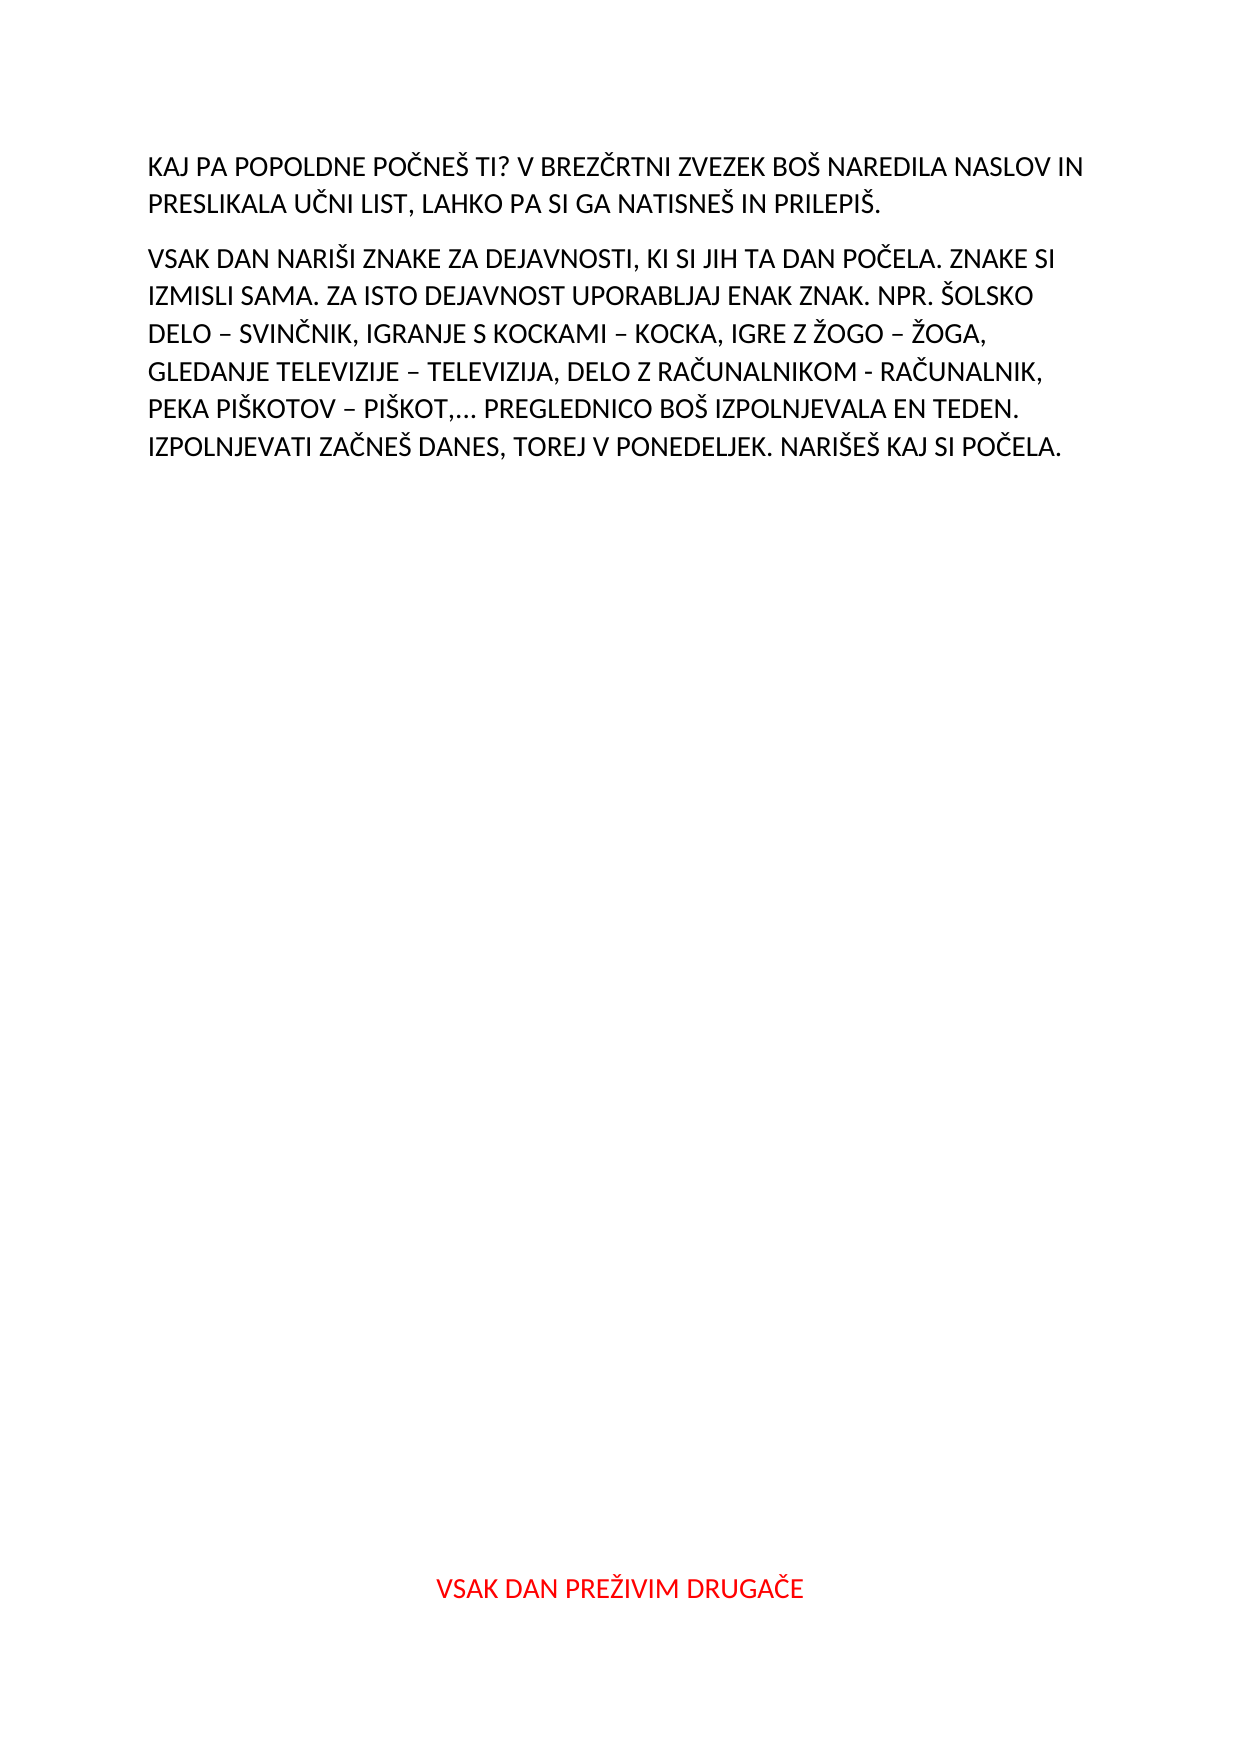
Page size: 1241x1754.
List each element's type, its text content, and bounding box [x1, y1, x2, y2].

text KAJ PA POPOLDNE POČNEŠ TI? V BREZČRTNI ZVEZEK BOŠ NAREDILA NASLOV IN PRESLIKALA UČNI LIST, LAHKO PA SI GA NATISNEŠ IN PRILEPIŠ. [148, 148, 1093, 221]
text VSAK DAN PREŽIVIM DRUGAČE [148, 1570, 1093, 1606]
text VSAK DAN NARIŠI ZNAKE ZA DEJAVNOSTI, KI SI JIH TA DAN POČELA. ZNAKE SI IZMISLI SAMA. ZA ISTO DEJAVNOST UPORABLJAJ ENAK ZNAK. NPR. ŠOLSKO DELO – SVINČNIK, IGRANJE S KOCKAMI – KOCKA, IGRE Z ŽOGO – ŽOGA, GLEDANJE TELEVIZIJE – TELEVIZIJA, DELO Z RAČUNALNIKOM - RAČUNALNIK, PEKA PIŠKOTOV – PIŠKOT,... PREGLEDNICO BOŠ IZPOLNJEVALA EN TEDEN. IZPOLNJEVATI ZAČNEŠ DANES, TOREJ V PONEDELJEK. NARIŠEŠ KAJ SI POČELA. [148, 240, 1093, 464]
